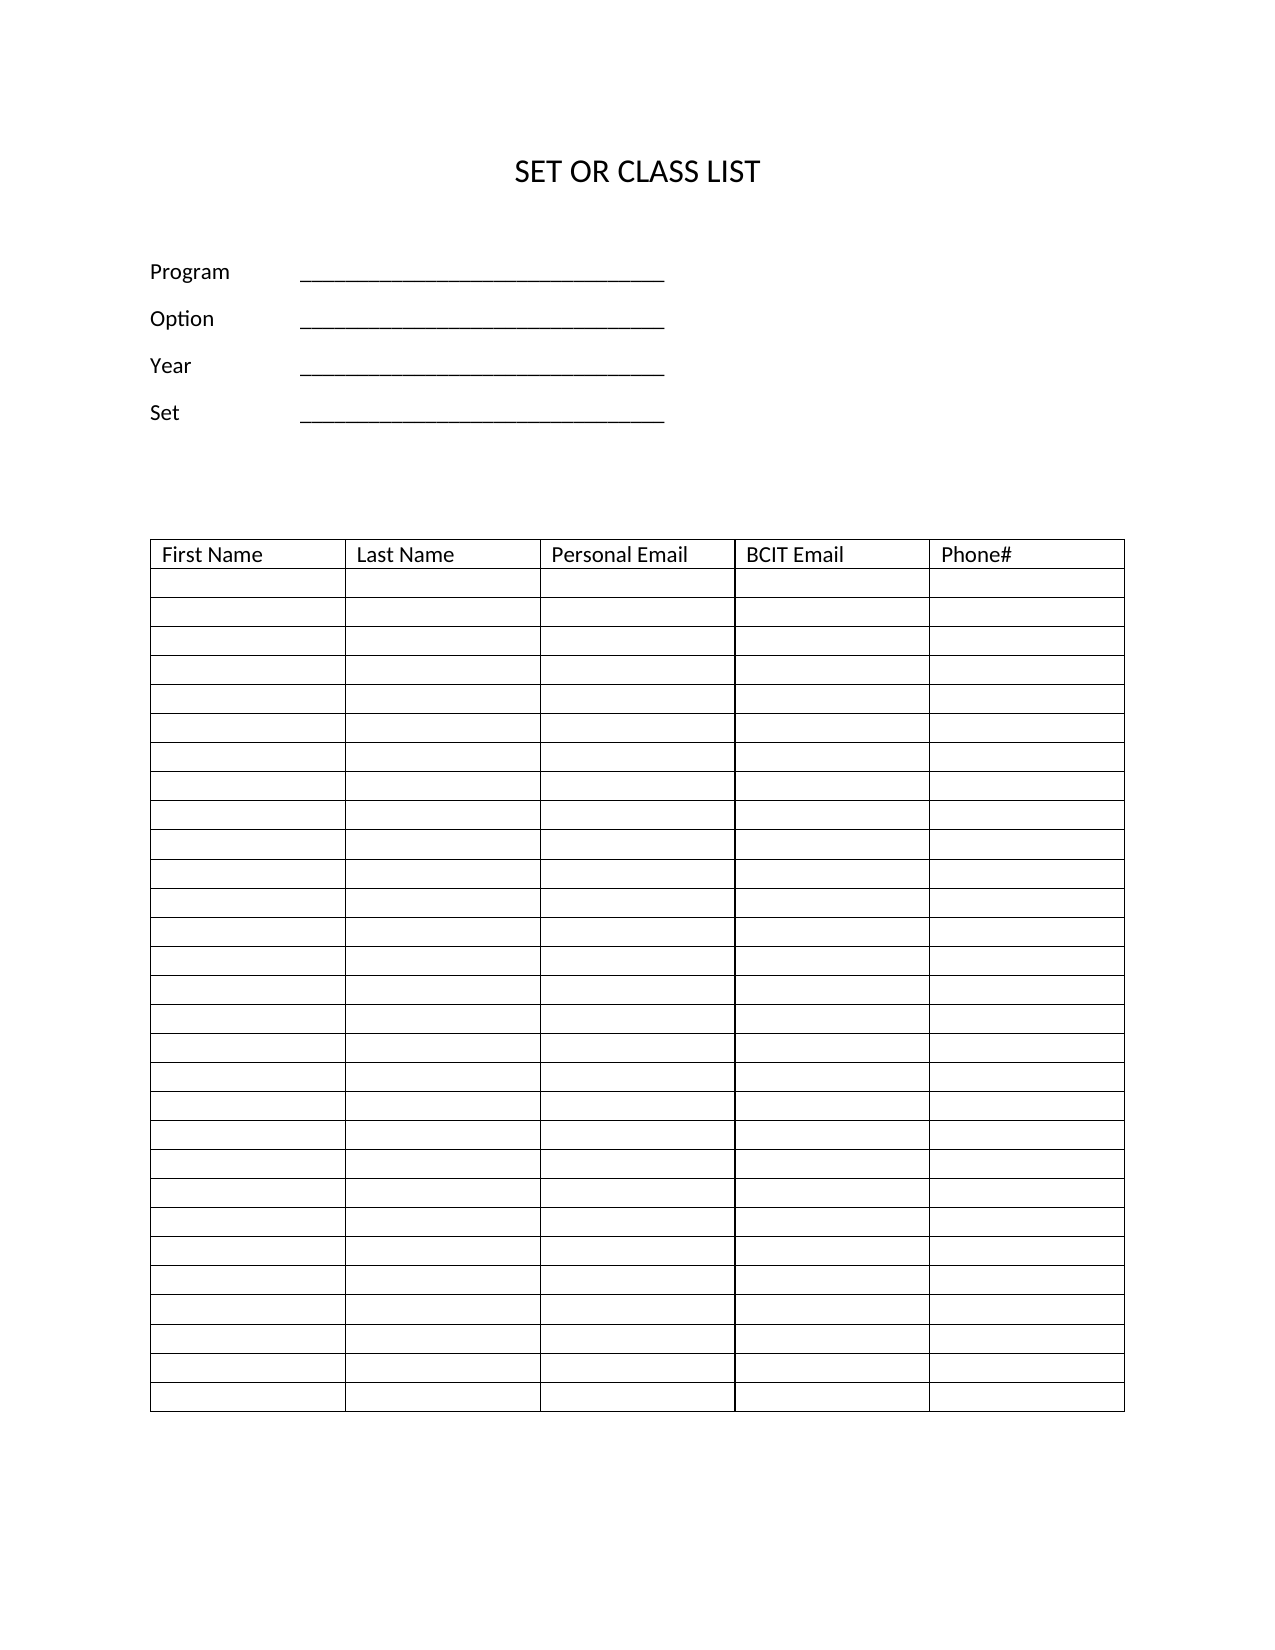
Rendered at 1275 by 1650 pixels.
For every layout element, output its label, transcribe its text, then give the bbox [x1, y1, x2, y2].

table_cell [151, 889, 345, 917]
table_cell [151, 830, 345, 858]
table_cell [346, 947, 540, 975]
table_cell [151, 685, 345, 713]
table_cell [346, 801, 540, 829]
table_cell [930, 1325, 1124, 1352]
table_cell [736, 947, 929, 975]
table_cell [346, 714, 540, 742]
text Option ________________________________ [150, 304, 1125, 332]
table_header Personal Email [541, 540, 734, 568]
table_cell [151, 1150, 345, 1178]
table_cell [736, 1237, 929, 1265]
table_cell [930, 1150, 1124, 1178]
table_cell [151, 598, 345, 626]
table_cell [151, 860, 345, 887]
table_cell [151, 1295, 345, 1323]
table_cell [151, 1325, 345, 1352]
table_cell [541, 1237, 734, 1265]
table_cell [736, 1092, 929, 1120]
table_cell [151, 1092, 345, 1120]
table_cell [930, 772, 1124, 800]
table_cell [151, 947, 345, 975]
table_cell [346, 1150, 540, 1178]
table_cell [930, 1121, 1124, 1149]
table_cell [541, 1325, 734, 1352]
table_cell [930, 1063, 1124, 1091]
table_cell [151, 714, 345, 742]
table_cell [541, 1179, 734, 1207]
table_cell [346, 627, 540, 655]
table_cell [541, 598, 734, 626]
table_cell [930, 1295, 1124, 1323]
table_cell [541, 743, 734, 771]
table_cell [346, 772, 540, 800]
table_cell [736, 627, 929, 655]
table_cell [736, 743, 929, 771]
text Program ________________________________ [150, 257, 1125, 286]
table_header Last Name [346, 540, 540, 568]
table_cell [151, 1208, 345, 1236]
table_cell [736, 1150, 929, 1178]
table_cell [930, 685, 1124, 713]
table_cell [930, 830, 1124, 858]
table_cell [736, 1063, 929, 1091]
table_cell [930, 918, 1124, 946]
table_cell [346, 1034, 540, 1062]
table_header Phone# [930, 540, 1124, 568]
table_cell [930, 1354, 1124, 1382]
table_cell [346, 1005, 540, 1033]
table_cell [541, 1121, 734, 1149]
table_cell [930, 627, 1124, 655]
text SET OR CLASS LIST [150, 150, 1125, 191]
table_cell [151, 656, 345, 684]
table_cell [346, 598, 540, 626]
table_cell [541, 947, 734, 975]
table_cell [346, 1354, 540, 1382]
table_cell [151, 743, 345, 771]
table_cell [930, 976, 1124, 1004]
table_cell [541, 1383, 734, 1411]
table_cell [151, 918, 345, 946]
table_cell [151, 1034, 345, 1062]
table_cell [930, 947, 1124, 975]
table_cell [346, 743, 540, 771]
table_cell [541, 976, 734, 1004]
table_cell [346, 976, 540, 1004]
table_cell [346, 1383, 540, 1411]
table_cell [930, 1005, 1124, 1033]
table_cell [541, 1034, 734, 1062]
table_cell [346, 860, 540, 887]
table_cell [930, 569, 1124, 597]
table_cell [151, 801, 345, 829]
table_cell [930, 1266, 1124, 1294]
table_cell [736, 598, 929, 626]
table_cell [541, 1266, 734, 1294]
table_cell [151, 569, 345, 597]
table_cell [346, 1237, 540, 1265]
table_cell [346, 1266, 540, 1294]
table_cell [736, 1266, 929, 1294]
table_cell [541, 685, 734, 713]
table_cell [346, 569, 540, 597]
table_cell [151, 1383, 345, 1411]
table_cell [736, 918, 929, 946]
table_cell [930, 860, 1124, 887]
table_cell [541, 830, 734, 858]
table_cell [151, 1266, 345, 1294]
table_cell [151, 976, 345, 1004]
table_cell [346, 685, 540, 713]
table_cell [541, 772, 734, 800]
table_cell [346, 830, 540, 858]
table_cell [930, 1092, 1124, 1120]
table_cell [346, 1063, 540, 1091]
table_cell [736, 830, 929, 858]
table_cell [930, 889, 1124, 917]
table_cell [541, 627, 734, 655]
table_cell [151, 1063, 345, 1091]
table_cell [541, 860, 734, 887]
table_cell [736, 976, 929, 1004]
table_cell [736, 1383, 929, 1411]
table_cell [541, 1354, 734, 1382]
table_cell [151, 1005, 345, 1033]
table_cell [736, 801, 929, 829]
table_cell [346, 918, 540, 946]
table_cell [541, 656, 734, 684]
table_cell [541, 714, 734, 742]
table_cell [346, 656, 540, 684]
table_cell [346, 1179, 540, 1207]
table_cell [541, 918, 734, 946]
table_cell [151, 1179, 345, 1207]
table_cell [346, 1092, 540, 1120]
table_cell [346, 889, 540, 917]
table_cell [541, 1295, 734, 1323]
table_cell [151, 627, 345, 655]
table_cell [736, 1005, 929, 1033]
table_cell [930, 801, 1124, 829]
table_cell [736, 569, 929, 597]
table_header BCIT Email [736, 540, 929, 568]
table_cell [930, 598, 1124, 626]
table_cell [736, 1325, 929, 1352]
table_cell [346, 1325, 540, 1352]
table_cell [541, 889, 734, 917]
table_cell [930, 1237, 1124, 1265]
table_cell [151, 772, 345, 800]
table_cell [736, 656, 929, 684]
table_cell [930, 656, 1124, 684]
table_cell [930, 1383, 1124, 1411]
table_cell [736, 772, 929, 800]
table_cell [346, 1121, 540, 1149]
table_cell [736, 1295, 929, 1323]
table_cell [930, 1179, 1124, 1207]
table_cell [736, 889, 929, 917]
table_cell [930, 1034, 1124, 1062]
table_cell [930, 1208, 1124, 1236]
table_cell [346, 1295, 540, 1323]
table_cell [541, 1092, 734, 1120]
table_cell [541, 1150, 734, 1178]
table_cell [736, 1121, 929, 1149]
table_header First Name [151, 540, 345, 568]
table_cell [346, 1208, 540, 1236]
table_cell [541, 1005, 734, 1033]
table_cell [736, 1034, 929, 1062]
table_cell [151, 1121, 345, 1149]
text Set ________________________________ [150, 398, 1125, 426]
table_cell [151, 1237, 345, 1265]
table_cell [541, 1063, 734, 1091]
table_cell [151, 1354, 345, 1382]
table_cell [736, 860, 929, 887]
table_cell [541, 801, 734, 829]
table_cell [736, 714, 929, 742]
table_cell [541, 569, 734, 597]
table_cell [736, 1208, 929, 1236]
table_cell [930, 714, 1124, 742]
text Year ________________________________ [150, 351, 1125, 379]
table_cell [736, 685, 929, 713]
table_cell [541, 1208, 734, 1236]
table_cell [736, 1354, 929, 1382]
table_cell [736, 1179, 929, 1207]
table_cell [930, 743, 1124, 771]
